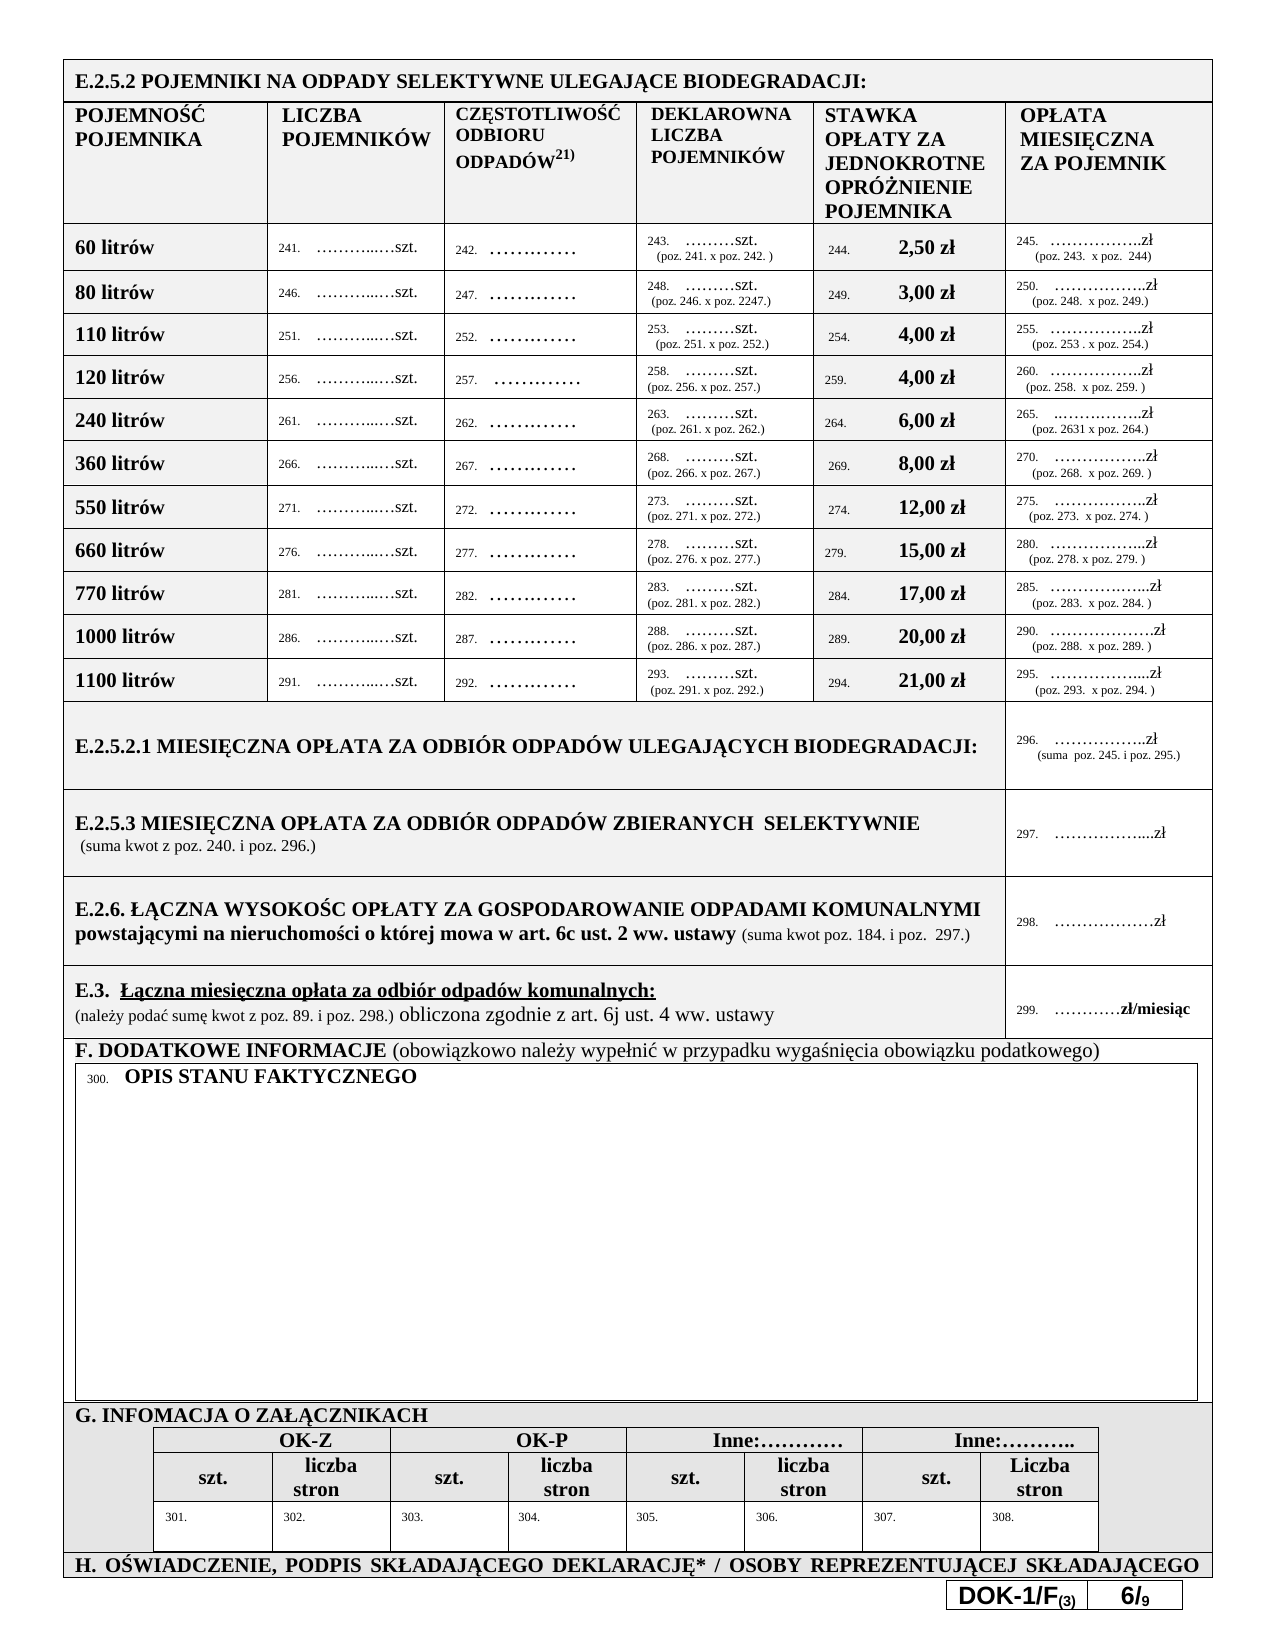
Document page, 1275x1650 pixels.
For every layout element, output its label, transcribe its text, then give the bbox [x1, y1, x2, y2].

table_cell ………….…...zł (poz. 283. x poz. 284. ) [1006, 572, 1212, 614]
table_cell ………...…szt. [268, 486, 444, 528]
table_cell ………szt. (poz. 251. x poz. 252.) [637, 314, 813, 355]
table_cell OPŁATA MIESIĘCZNA ZA POJEMNIK [1006, 103, 1212, 223]
table_cell ………...…szt. [268, 356, 444, 398]
table_cell 21,00 zł [814, 659, 1005, 701]
table_cell ………...…szt. [268, 314, 444, 355]
table_cell E.3. Łączna miesięczna opłata za odbiór odpadów komunalnych: (należy podać sumę kwot z poz. 89. i poz. 298.) obliczona zgodnie z art. 6j ust. 4 ww. ustawy [64, 966, 1005, 1037]
table_cell ………...…szt. [268, 572, 444, 614]
table_cell 1000 litrów [64, 615, 267, 658]
table_cell 12,00 zł [814, 486, 1005, 528]
table_cell ………...…szt. [268, 659, 444, 701]
table_cell ………...…szt. [268, 224, 444, 270]
table_cell ………szt. (poz. 246. x poz. 2247.) [637, 271, 813, 313]
table_cell 770 litrów [64, 572, 267, 614]
table_cell 15,00 zł [814, 529, 1005, 571]
table_cell 17,00 zł [814, 572, 1005, 614]
table_cell ……………..zł (poz. 273. x poz. 274. ) [1006, 486, 1212, 528]
table_cell 4,00 zł [814, 356, 1005, 398]
table_cell 660 litrów [64, 529, 267, 571]
table_cell ……………..zł (poz. 243. x poz. 244) [1006, 224, 1212, 270]
table_cell 20,00 zł [814, 615, 1005, 658]
table_cell …….…… [445, 659, 636, 701]
table_cell …….…… [445, 615, 636, 658]
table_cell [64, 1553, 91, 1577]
table_cell ………szt. (poz. 261. x poz. 262.) [637, 399, 813, 440]
table_cell CZĘSTOTLIWOŚĆ ODBIORU ODPADÓW21) [445, 103, 636, 223]
table_cell ..…….……..zł (poz. 2631 x poz. 264.) [1006, 399, 1212, 440]
table_cell 3,00 zł [814, 271, 1005, 313]
table_cell ………...…szt. [268, 441, 444, 484]
table_cell ……………..zł (poz. 258. x poz. 259. ) [1006, 356, 1212, 398]
table_cell ……………..zł (poz. 268. x poz. 269. ) [1006, 441, 1212, 484]
table_cell ………szt. (poz. 281. x poz. 282.) [637, 572, 813, 614]
table_cell ………...…szt. [268, 615, 444, 658]
table_cell …….…… [445, 314, 636, 355]
table_cell …………zł/miesiąc [1006, 966, 1212, 1037]
table_cell ……………....zł [1006, 790, 1212, 876]
table_cell E.2.6. ŁĄCZNA WYSOKOŚC OPŁATY ZA GOSPODAROWANIE ODPADAMI KOMUNALNYMI powstającymi na nieruchomości o której mowa w art. 6c ust. 2 ww. ustawy (suma kwot poz. 184. i poz. 297.) [64, 877, 1005, 965]
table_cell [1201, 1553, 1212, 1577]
table_cell 60 litrów [64, 224, 267, 270]
table_cell 6,00 zł [814, 399, 1005, 440]
table_cell ………szt. (poz. 276. x poz. 277.) [637, 529, 813, 571]
table_cell 8,00 zł [814, 441, 1005, 484]
table_cell ………szt. (poz. 266. x poz. 267.) [637, 441, 813, 484]
table_cell ………...…szt. [268, 529, 444, 571]
table_cell 360 litrów [64, 441, 267, 484]
table_cell 240 litrów [64, 399, 267, 440]
table_cell ………szt. (poz. 241. x poz. 242. ) [637, 224, 813, 270]
table_cell ………...…szt. [268, 399, 444, 440]
table_cell …….…… [445, 224, 636, 270]
table_cell 80 litrów [64, 271, 267, 313]
table_cell ………szt. (poz. 291. x poz. 292.) [637, 659, 813, 701]
table_cell …….…… [445, 529, 636, 571]
table_cell …….…… [445, 486, 636, 528]
table_cell G. INFOMACJA O ZAŁĄCZNIKACH [64, 1403, 153, 1552]
table_cell 120 litrów [64, 356, 267, 398]
table_cell F. DODATKOWE INFORMACJE (obowiązkowo należy wypełnić w przypadku wygaśnięcia obowiązku podatkowego) [64, 1039, 1212, 1402]
table_cell …….…… [445, 572, 636, 614]
table_cell 2,50 zł [814, 224, 1005, 270]
table_cell E.2.5.3 MIESIĘCZNA OPŁATA ZA ODBIÓR ODPADÓW ZBIERANYCH SELEKTYWNIE (suma kwot z poz. 240. i poz. 296.) [64, 790, 1005, 876]
table_cell ……………….zł (poz. 288. x poz. 289. ) [1006, 615, 1212, 658]
table_cell DEKLAROWNA LICZBA POJEMNIKÓW [637, 103, 813, 223]
table_cell ……………....zł (poz. 293. x poz. 294. ) [1006, 659, 1212, 701]
table_cell …….…… [445, 356, 636, 398]
table_cell …….…… [445, 441, 636, 484]
table_cell ……………..zł (poz. 248. x poz. 249.) [1006, 271, 1212, 313]
table_cell LICZBA POJEMNIKÓW [268, 103, 444, 223]
table_cell G. INFOMACJA O ZAŁĄCZNIKACH [428, 1403, 1212, 1552]
table_cell ………szt. (poz. 256. x poz. 257.) [637, 356, 813, 398]
table_cell ………...…szt. [268, 271, 444, 313]
table_cell ………szt. (poz. 271. x poz. 272.) [637, 486, 813, 528]
table_cell E.2.5.2 POJEMNIKI NA ODPADY SELEKTYWNE ULEGAJĄCE BIODEGRADACJI: [64, 60, 1212, 101]
table_cell …….…… [445, 399, 636, 440]
table_cell ……………..zł (poz. 253 . x poz. 254.) [1006, 314, 1212, 355]
table_cell ………szt. (poz. 286. x poz. 287.) [637, 615, 813, 658]
table_cell 550 litrów [64, 486, 267, 528]
table_cell E.2.5.2.1 MIESIĘCZNA OPŁATA ZA ODBIÓR ODPADÓW ULEGAJĄCYCH BIODEGRADACJI: [64, 702, 1005, 789]
table_cell STAWKA OPŁATY ZA JEDNOKROTNE OPRÓŻNIENIE POJEMNIKA [814, 103, 1005, 223]
table_cell ……………..zł (suma poz. 245. i poz. 295.) [1006, 702, 1212, 789]
table_cell 4,00 zł [814, 314, 1005, 355]
table_cell …….…… [445, 271, 636, 313]
table_cell POJEMNOŚĆ POJEMNIKA [64, 103, 267, 223]
table_cell ………………zł [1006, 877, 1212, 965]
table_cell ……………...zł (poz. 278. x poz. 279. ) [1006, 529, 1212, 571]
table_cell 110 litrów [64, 314, 267, 355]
table_cell 1100 litrów [64, 659, 267, 701]
